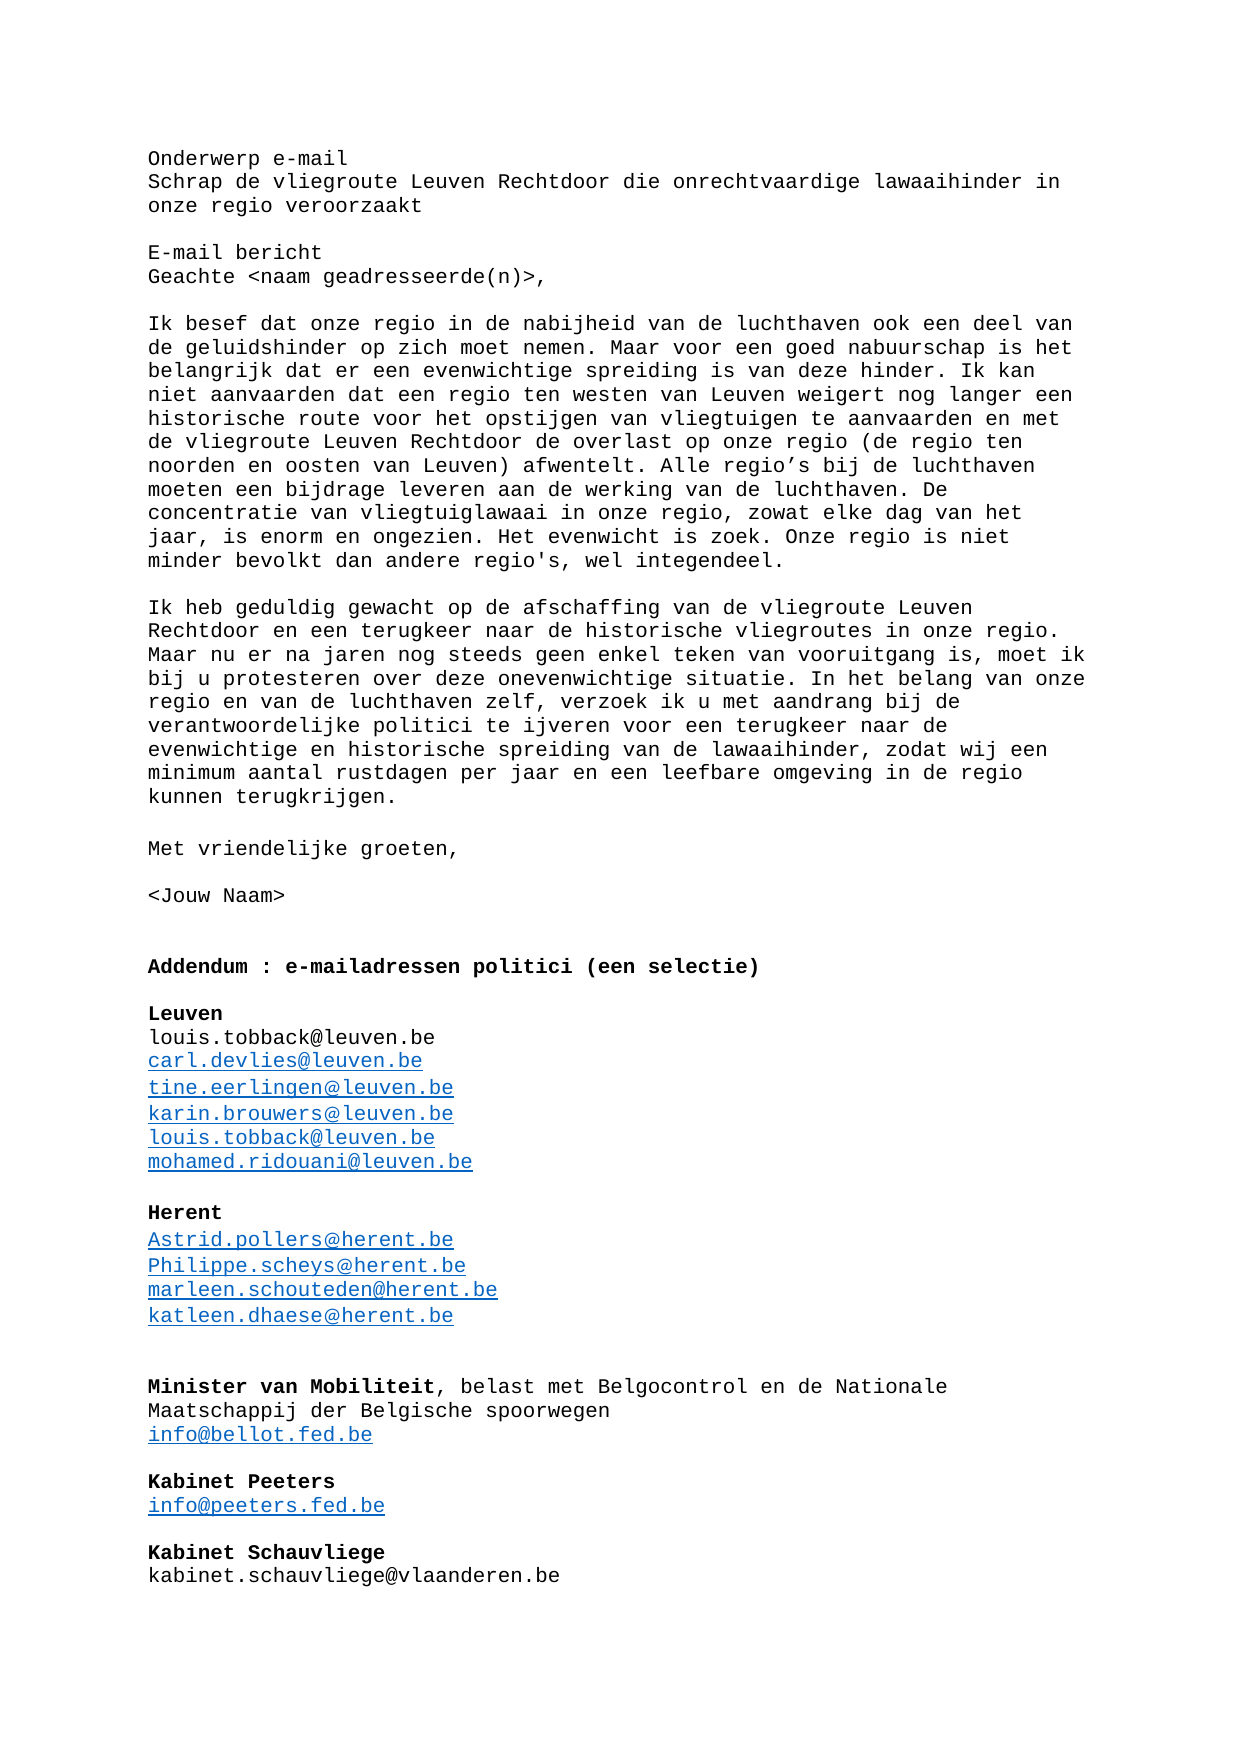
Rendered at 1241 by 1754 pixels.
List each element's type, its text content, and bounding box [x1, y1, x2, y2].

text marleen.schouteden@herent.be [148, 1279, 1093, 1303]
text Leuven [148, 1003, 1093, 1027]
text Met vriendelijke groeten, [148, 838, 1093, 861]
text karin.brouwers@leuven.be [148, 1101, 1093, 1127]
text Astrid.pollers@herent.be [148, 1226, 1093, 1252]
text Ik heb geduldig gewacht op de afschaffing van de vliegroute Leuven Rechtdoor en een terugkeer naar de historische vliegroutes in onze regio. Maar nu er na jaren nog steeds geen enkel teken van vooruitgang is, moet ik bij u protesteren over deze onevenwichtige situatie. In het belang van onze regio en van de luchthaven zelf, verzoek ik u met aandrang bij de verantwoordelijke politici te ijveren voor een terugkeer naar de evenwichtige en historische spreiding van de lawaaihinder, zodat wij een minimum aantal rustdagen per jaar en een leefbare omgeving in de regio kunnen terugkrijgen. [148, 597, 1093, 810]
text Schrap de vliegroute Leuven Rechtdoor die onrechtvaardige lawaaihinder in onze regio veroorzaakt [148, 171, 1093, 218]
text louis.tobback@leuven.be [148, 1027, 1093, 1051]
text Addendum : e-mailadressen politici (een selectie) [148, 956, 1093, 979]
text Kabinet Schauvliege [148, 1542, 1093, 1566]
text Philippe.scheys@herent.be [148, 1252, 1093, 1279]
text E-mail bericht [148, 242, 1093, 266]
text Onderwerp e-mail [148, 148, 1093, 171]
text Minister van Mobiliteit, belast met Belgocontrol en de Nationale Maatschappij der Belgische spoorwegen [148, 1376, 1093, 1424]
text kabinet.schauvliege@vlaanderen.be [148, 1566, 1093, 1589]
text tine.eerlingen@leuven.be [148, 1074, 1093, 1101]
text Kabinet Peeters [148, 1471, 1093, 1494]
text katleen.dhaese@herent.be [148, 1303, 1093, 1329]
text Geachte <naam geadresseerde(n)>, [148, 266, 1093, 289]
text mohamed.ridouani@leuven.be [148, 1151, 1093, 1174]
text Ik besef dat onze regio in de nabijheid van de luchthaven ook een deel van de geluidshinder op zich moet nemen. Maar voor een goed nabuurschap is het belangrijk dat er een evenwichtige spreiding is van deze hinder. Ik kan niet aanvaarden dat een regio ten westen van Leuven weigert nog langer een historische route voor het opstijgen van vliegtuigen te aanvaarden en met de vliegroute Leuven Rechtdoor de overlast op onze regio (de regio ten noorden en oosten van Leuven) afwentelt. Alle regio’s bij de luchthaven moeten een bijdrage leveren aan de werking van de luchthaven. De concentratie van vliegtuiglawaai in onze regio, zowat elke dag van het jaar, is enorm en ongezien. Het evenwicht is zoek. Onze regio is niet minder bevolkt dan andere regio's, wel integendeel. [148, 313, 1093, 573]
text info@peeters.fed.be [148, 1494, 1093, 1518]
text louis.tobback@leuven.be [148, 1127, 1093, 1151]
text <Jouw Naam> [148, 885, 1093, 909]
text Herent [148, 1202, 1093, 1226]
text carl.devlies@leuven.be [148, 1051, 1093, 1074]
text info@bellot.fed.be [148, 1424, 1093, 1447]
